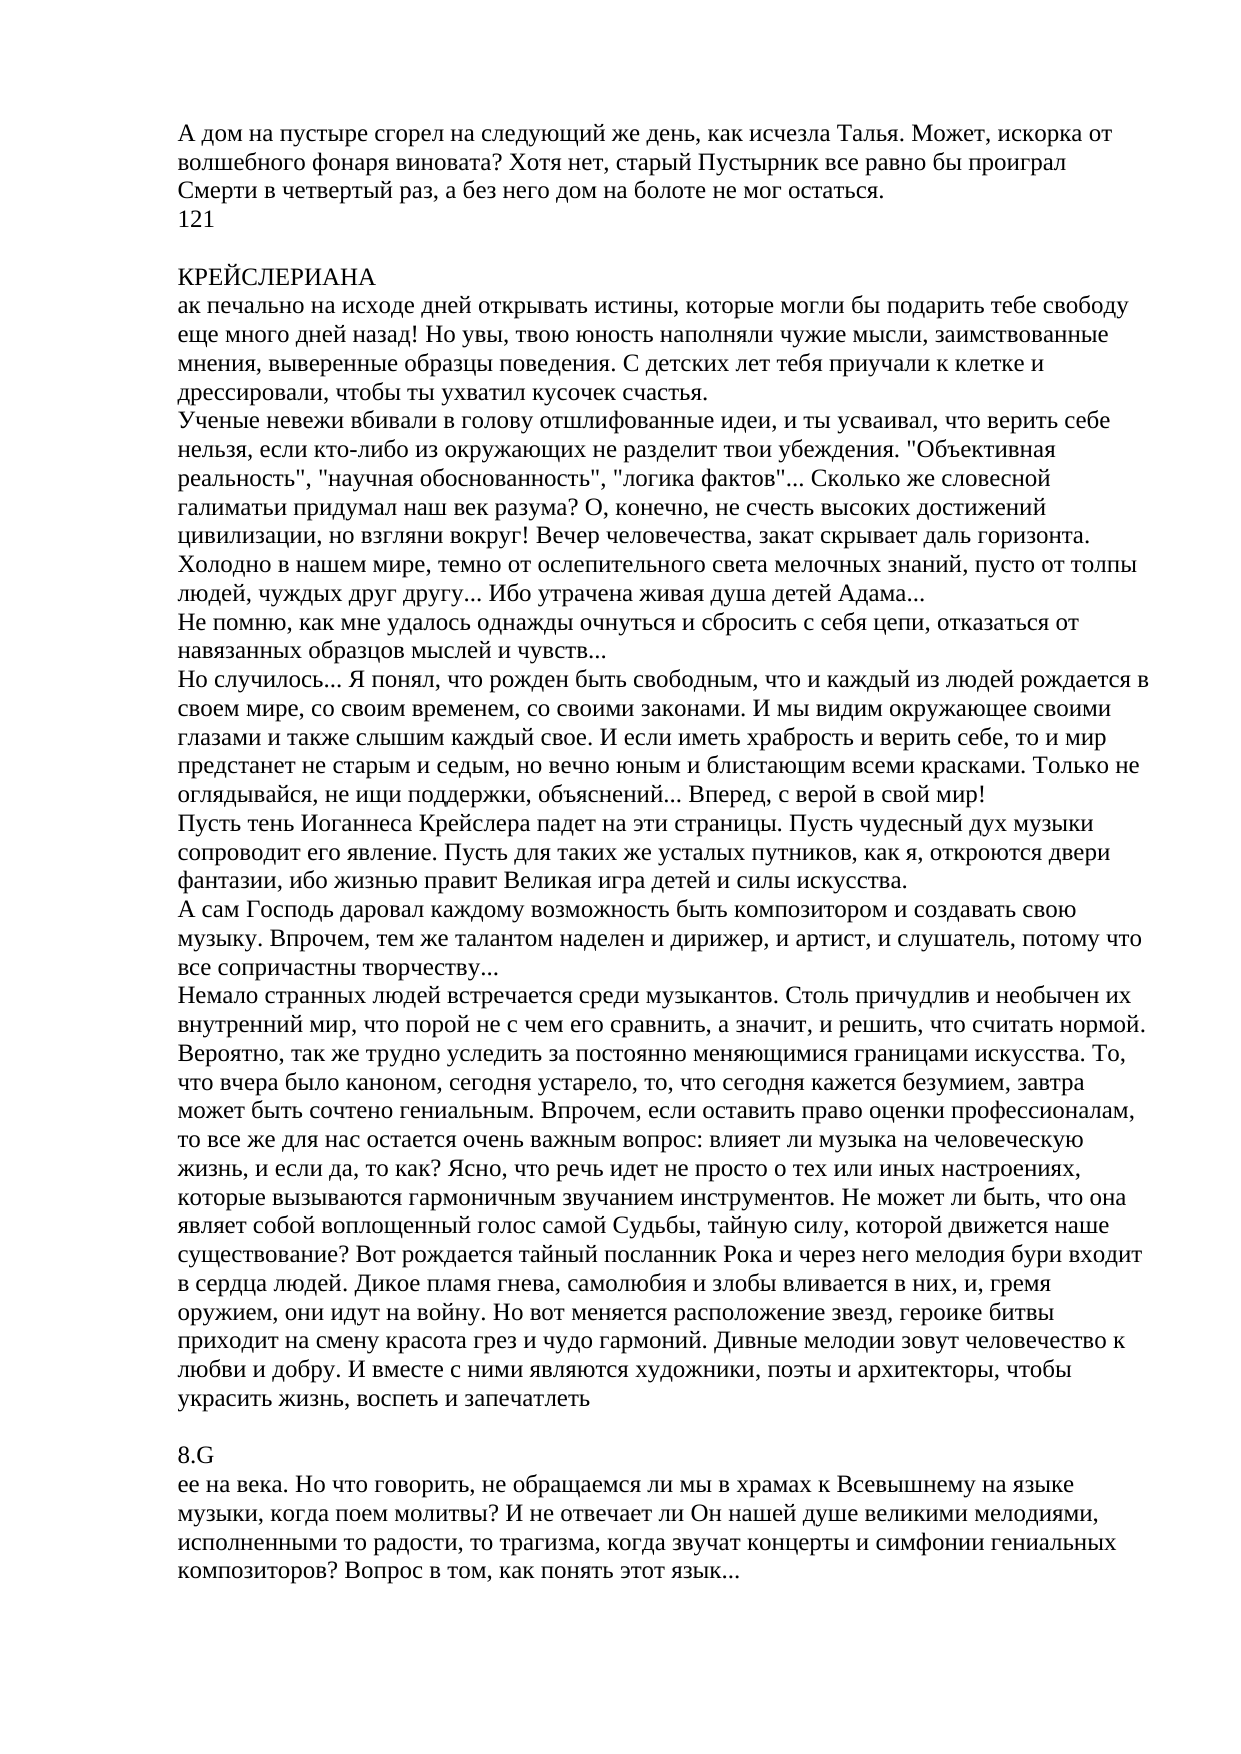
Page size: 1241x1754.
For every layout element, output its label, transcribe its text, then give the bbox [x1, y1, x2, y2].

text Но случилось... Я понял, что рожден быть свободным, что и каждый из людей рождается в своем мире, со своим временем, со своими законами. И мы видим окружающее своими глазами и также слышим каждый свое. И если иметь храбрость и верить себе, то и мир предстанет не старым и седым, но вечно юным и блистающим всеми красками. Только не оглядывайся, не ищи поддержки, объяснений... Вперед, с верой в свой мир! [177, 664, 1152, 808]
text Не помню, как мне удалось однажды очнуться и сбросить с себя цепи, отказаться от навязанных образцов мыслей и чувств... [177, 607, 1152, 664]
text 121 [177, 204, 1152, 233]
text ак печально на исходе дней открывать истины, которые могли бы подарить тебе свободу еще много дней назад! Но увы, твою юность наполняли чужие мысли, заимствованные мнения, выверенные образцы поведения. С детских лет тебя приучали к клетке и дрессировали, чтобы ты ухватил кусочек счастья. [177, 291, 1152, 406]
text А дом на пустыре сгорел на следующий же день, как исчезла Талья. Может, искорка от волшебного фонаря виновата? Хотя нет, старый Пустырник все равно бы проиграл Смерти в четвертый раз, а без него дом на болоте не мог остаться. [177, 118, 1152, 204]
text КРЕЙСЛЕРИАНА [177, 262, 1152, 291]
text ее на века. Но что говорить, не обращаемся ли мы в храмах к Всевышнему на языке музыки, когда поем молитвы? И не отвечает ли Он нашей душе великими мелодиями, исполненными то радости, то трагизма, когда звучат концерты и симфонии гениальных композиторов? Вопрос в том, как понять этот язык... [177, 1469, 1152, 1584]
text Ученые невежи вбивали в голову отшлифованные идеи, и ты усваивал, что верить себе нельзя, если кто-либо из окружающих не разделит твои убеждения. "Объективная реальность", "научная обоснованность", "логика фактов"... Сколько же словесной галиматьи придумал наш век разума? О, конечно, не счесть высоких достижений цивилизации, но взгляни вокруг! Вечер человечества, закат скрывает даль горизонта. Холодно в нашем мире, темно от ослепительного света мелочных знаний, пусто от толпы людей, чуждых друг другу... Ибо утрачена живая душа детей Адама... [177, 406, 1152, 607]
text Пусть тень Иоганнеса Крейслера падет на эти страницы. Пусть чудесный дух музыки сопроводит его явление. Пусть для таких же усталых путников, как я, откроются двери фантазии, ибо жизнью правит Великая игра детей и силы искусства. [177, 808, 1152, 894]
text А сам Господь даровал каждому возможность быть композитором и создавать свою музыку. Впрочем, тем же талантом наделен и дирижер, и артист, и слушатель, потому что все сопричастны творчеству... [177, 894, 1152, 981]
text Немало странных людей встречается среди музыкантов. Столь причудлив и необычен их внутренний мир, что порой не с чем его сравнить, а значит, и решить, что считать нормой. Вероятно, так же трудно уследить за постоянно меняющимися границами искусства. То, что вчера было каноном, сегодня устарело, то, что сегодня кажется безумием, завтра может быть сочтено гениальным. Впрочем, если оставить право оценки профессионалам, то все же для нас остается очень важным вопрос: влияет ли музыка на человеческую жизнь, и если да, то как? Ясно, что речь идет не просто о тех или иных настроениях, которые вызываются гармоничным звучанием инструментов. Не может ли быть, что она являет собой воплощенный голос самой Судьбы, тайную силу, которой движется наше существование? Вот рождается тайный посланник Рока и через него мелодия бури входит в сердца людей. Дикое пламя гнева, самолюбия и злобы вливается в них, и, гремя оружием, они идут на войну. Но вот меняется расположение звезд, героике битвы приходит на смену красота грез и чудо гармоний. Дивные мелодии зовут человечество к любви и добру. И вместе с ними являются художники, поэты и архитекторы, чтобы украсить жизнь, воспеть и запечатлеть [177, 981, 1152, 1412]
text 8.G [177, 1441, 1152, 1469]
